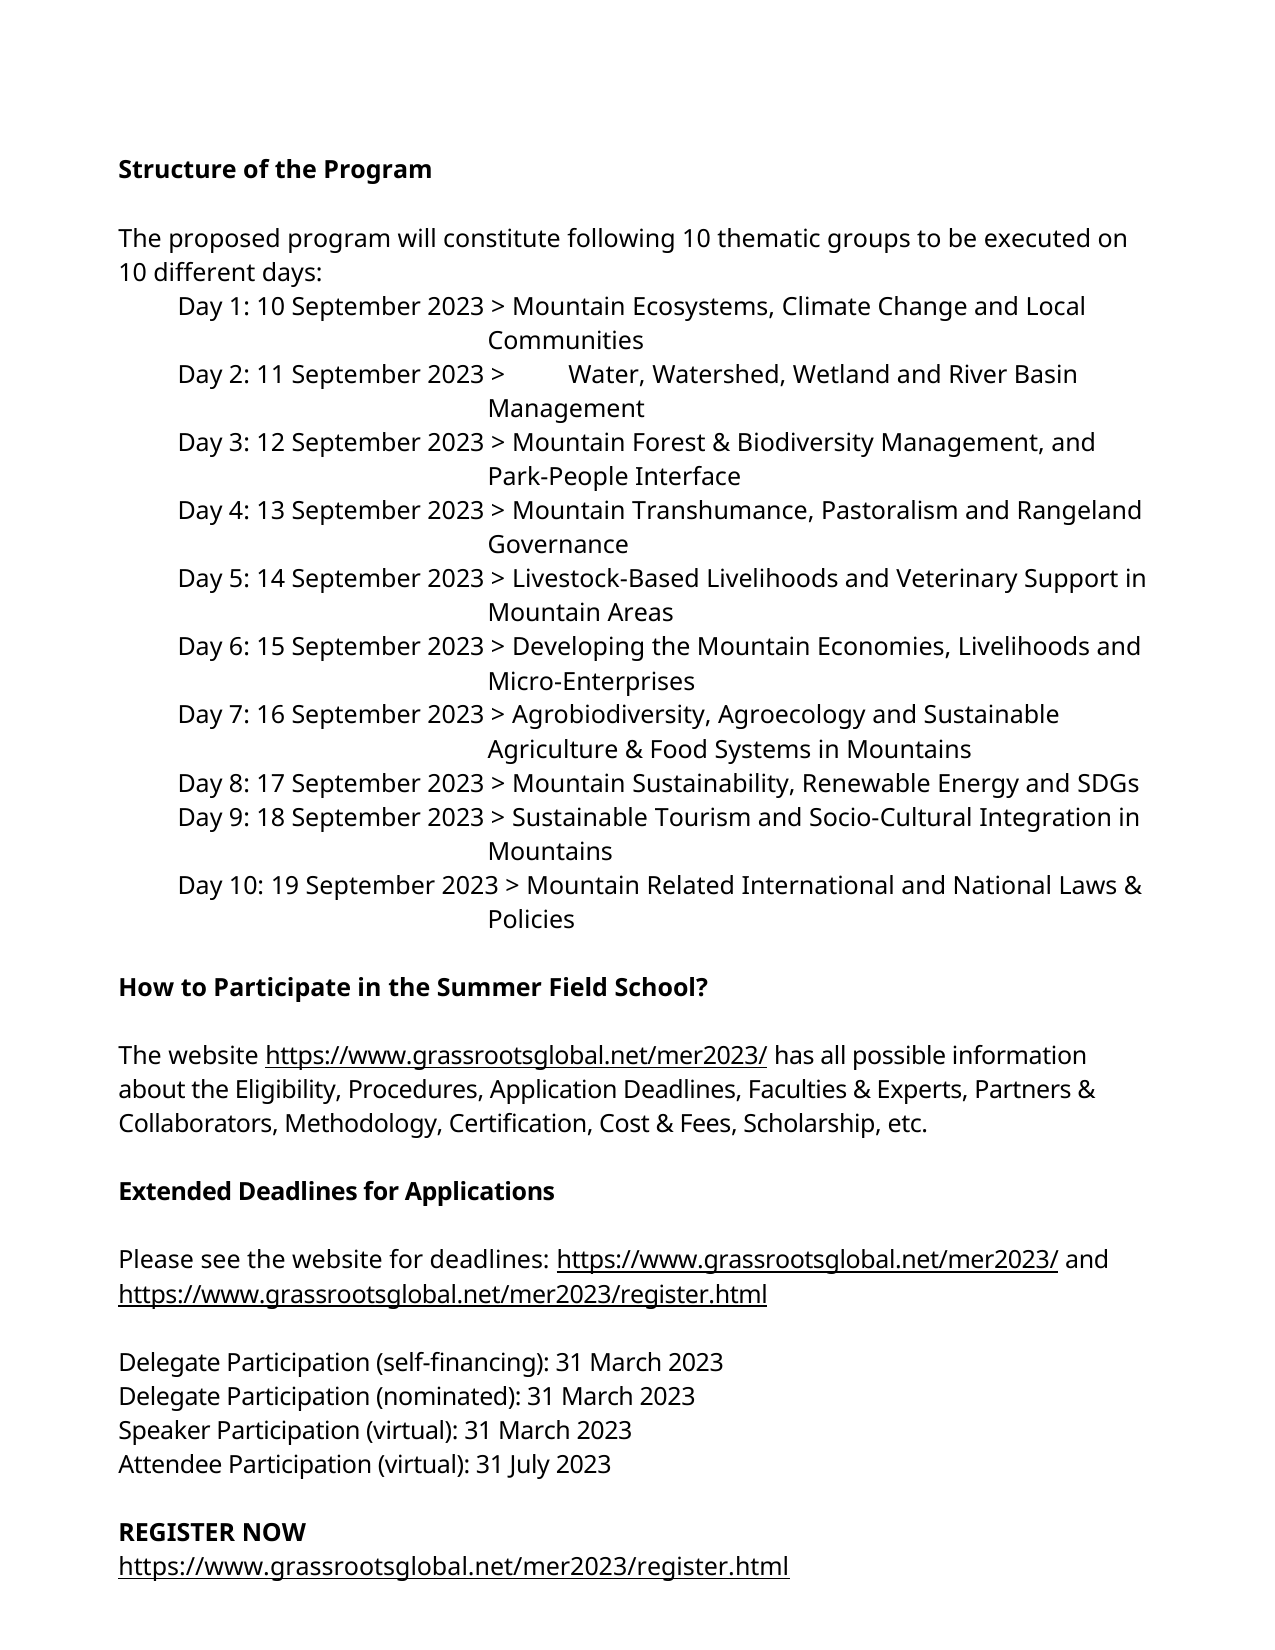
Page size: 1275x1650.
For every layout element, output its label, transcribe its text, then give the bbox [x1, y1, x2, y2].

subtitle Day 1: 10 September 2023 > Mountain Ecosystems, Climate Change and Local Communities [177, 288, 1157, 357]
text Day 6: 15 September 2023 > Developing the Mountain Economies, Livelihoods and Micro-Enterprises [177, 629, 1157, 697]
text Day 5: 14 September 2023 > Livestock-Based Livelihoods and Veterinary Support in Mountain Areas [177, 561, 1157, 629]
text Day 8: 17 September 2023 > Mountain Sustainability, Renewable Energy and SDGs [177, 765, 1157, 799]
text Speaker Participation (virtual): 31 March 2023 [118, 1412, 1157, 1447]
text Day 9: 18 September 2023 > Sustainable Tourism and Socio-Cultural Integration in Mountains [177, 799, 1157, 867]
text Day 7: 16 September 2023 > Agrobiodiversity, Agroecology and Sustainable Agriculture & Food Systems in Mountains [177, 697, 1157, 765]
text Attendee Participation (virtual): 31 July 2023 [118, 1447, 1157, 1481]
text Delegate Participation (nominated): 31 March 2023 [118, 1378, 1157, 1412]
text Please see the website for deadlines: https://www.grassrootsglobal.net/mer2023/ and https://www.grassrootsglobal.net/mer2023/register.html Delegate Participation (self-financing): 31 March 2023 [118, 1242, 1157, 1378]
text Day 10: 19 September 2023 > Mountain Related International and National Laws & Policies [177, 867, 1157, 936]
text https://www.grassrootsglobal.net/mer2023/register.html [118, 1549, 1157, 1583]
subtitle Day 4: 13 September 2023 > Mountain Transhumance, Pastoralism and Rangeland Governance [177, 493, 1157, 561]
subtitle Day 2: 11 September 2023 > Water, Watershed, Wetland and River Basin Management [177, 357, 1157, 425]
text How to Participate in the Summer Field School? [118, 970, 1157, 1004]
subtitle Day 3: 12 September 2023 > Mountain Forest & Biodiversity Management, and Park-People Interface [177, 425, 1157, 493]
text The website https://www.grassrootsglobal.net/mer2023/ has all possible information about the Eligibility, Procedures, Application Deadlines, Faculties & Experts, Partners & Collaborators, Methodology, Certification, Cost & Fees, Scholarship, etc. [118, 1004, 1157, 1140]
text Extended Deadlines for Applications [118, 1174, 1157, 1208]
text Structure of the Program [118, 152, 1157, 186]
text The proposed program will constitute following 10 thematic groups to be executed on 10 different days: [118, 220, 1157, 288]
text REGISTER NOW [118, 1515, 1157, 1549]
